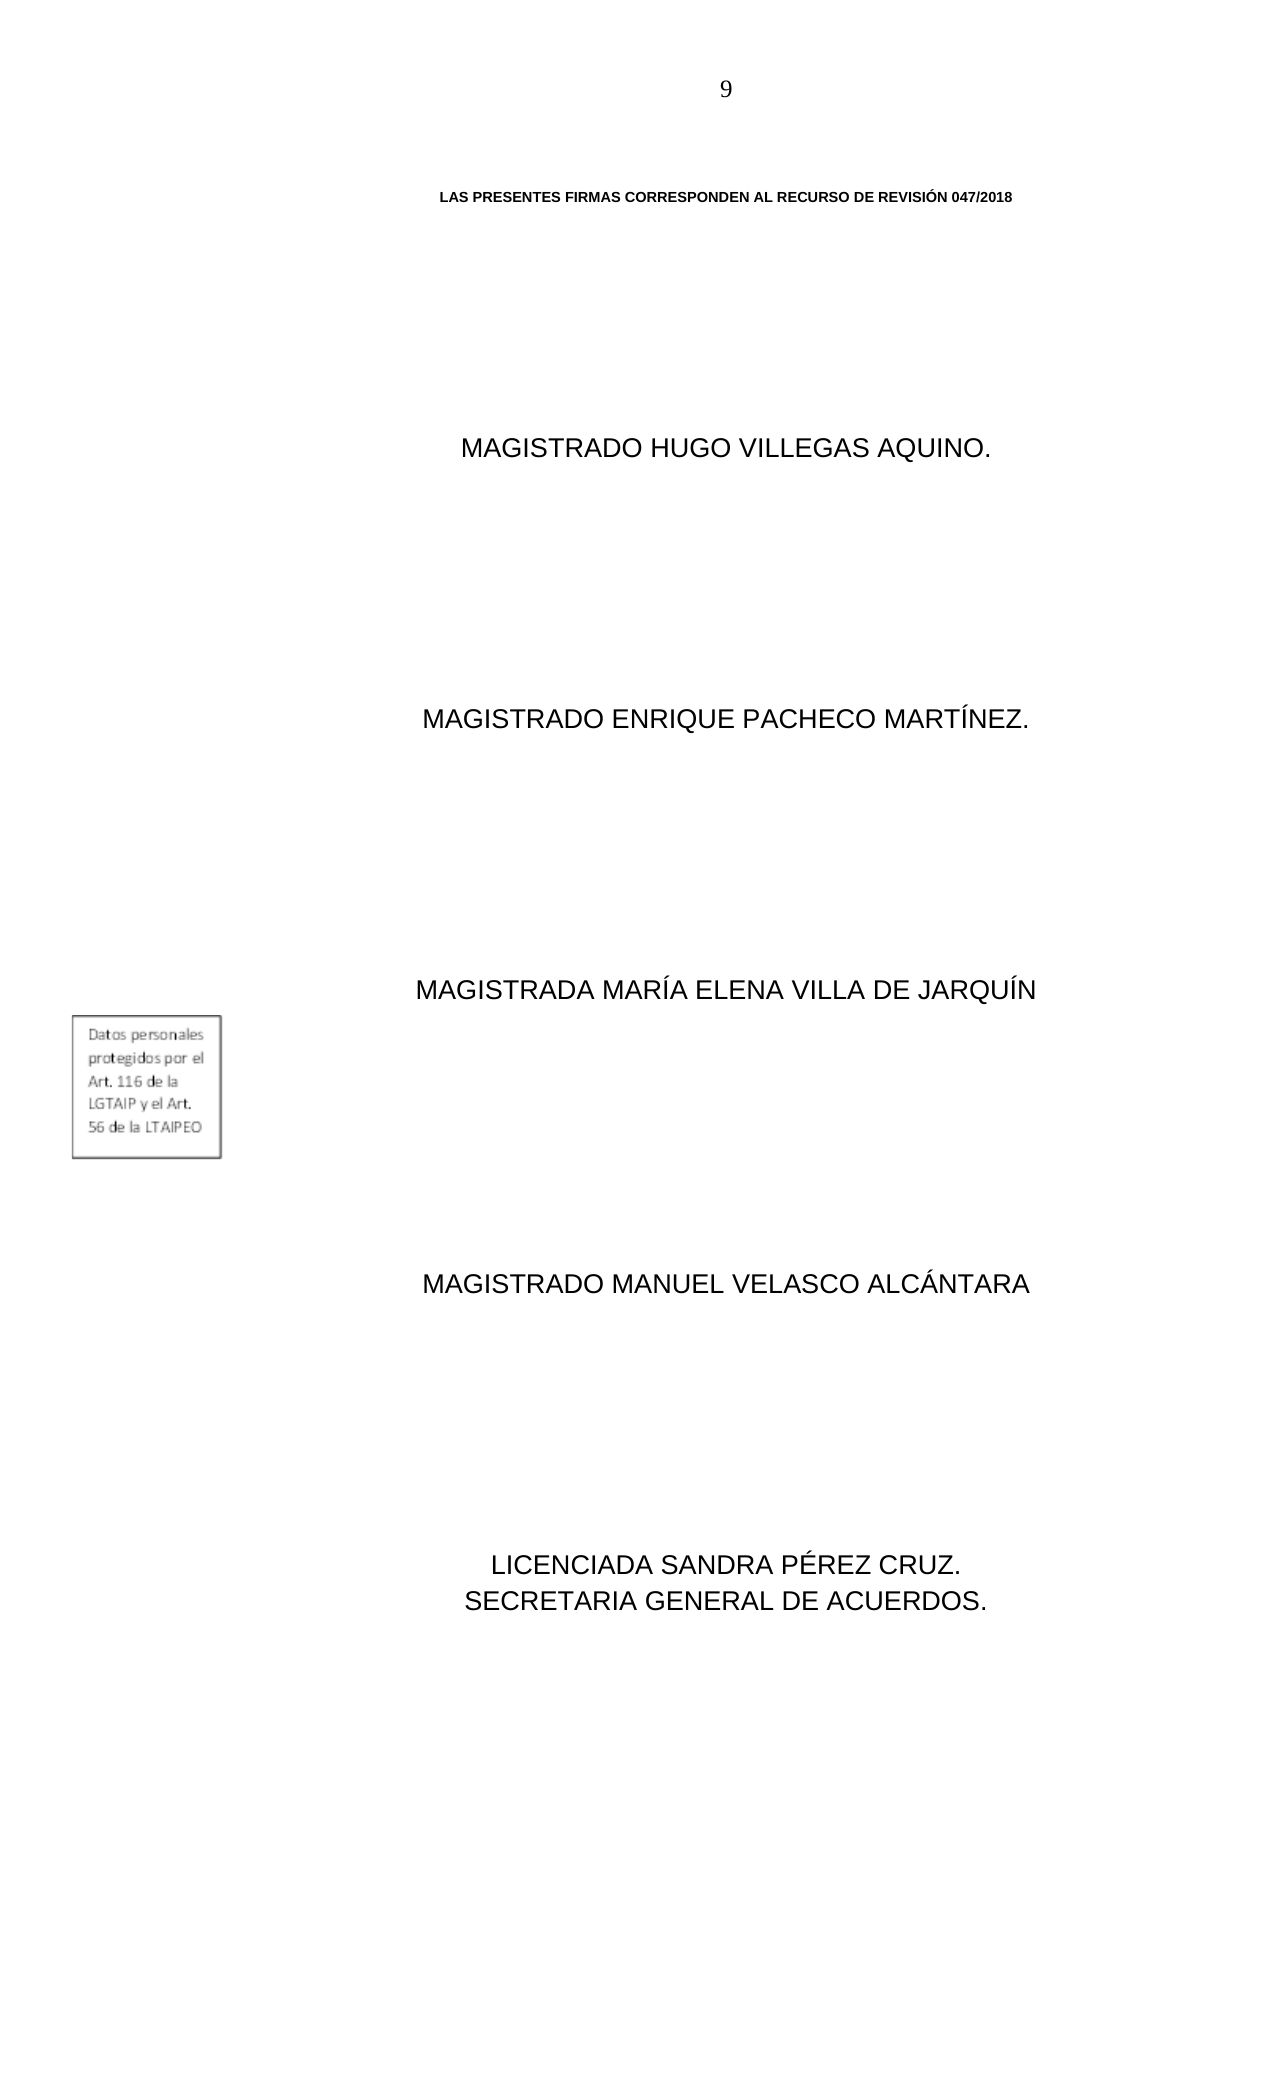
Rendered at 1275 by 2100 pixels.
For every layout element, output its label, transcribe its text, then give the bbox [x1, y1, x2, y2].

text MAGISTRADO HUGO VILLEGAS AQUINO. [295, 432, 1157, 463]
text SECRETARIA GENERAL DE ACUERDOS. [295, 1584, 1157, 1616]
text MAGISTRADO MANUEL VELASCO ALCÁNTARA [295, 1268, 1157, 1300]
text MAGISTRADO ENRIQUE PACHECO MARTÍNEZ. [295, 703, 1157, 734]
picture [71, 1015, 224, 1161]
text MAGISTRADA MARÍA ELENA VILLA DE JARQUÍN [295, 974, 1157, 1005]
text LICENCIADA SANDRA PÉREZ CRUZ. [295, 1549, 1157, 1580]
text LAS PRESENTES FIRMAS CORRESPONDEN AL RECURSO DE REVISIÓN 047/2018 [295, 189, 1157, 206]
